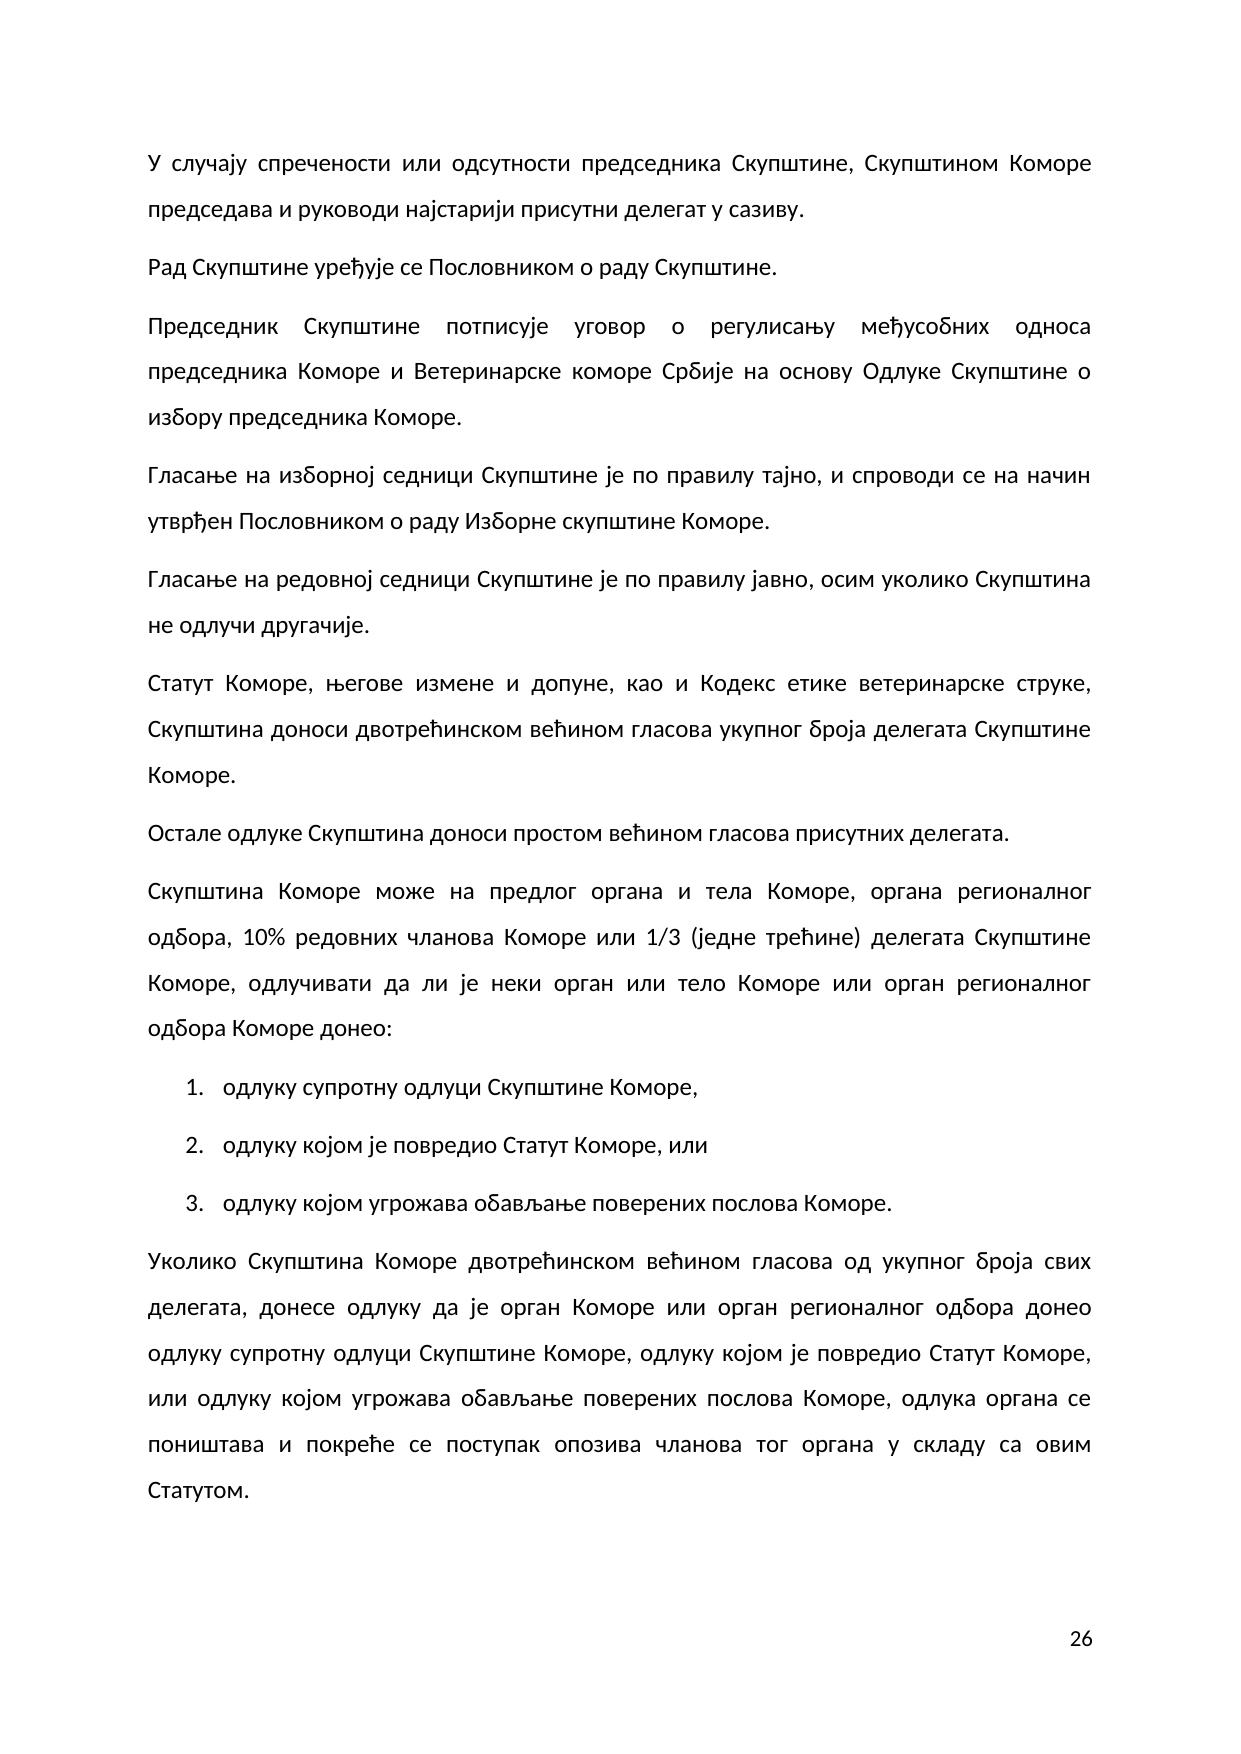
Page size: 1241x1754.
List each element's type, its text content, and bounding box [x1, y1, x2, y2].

list одлуку супротну одлуци Скупштине Коморе, [185, 1071, 1093, 1101]
text Гласање на редовној седници Скупштине је по правилу јавно, осим уколико Скупштина не одлучи другачије. [148, 563, 1093, 640]
text У случају спречености или одсутности председника Скупштине, Скупштином Коморе председава и руководи најстарији присутни делегат у сазиву. [148, 148, 1093, 224]
text Рад Скупштине уређује се Пословником о раду Скупштине. [148, 252, 1093, 282]
list одлуку којом угрожава обављање поверених послова Коморе. [185, 1187, 1093, 1218]
text Остале одлуке Скупштина доноси простом већином гласова присутних делегата. [148, 817, 1093, 848]
text Гласање на изборној седници Скупштине је по правилу тајно, и спроводи се на начин утврђен Пословником о раду Изборне скупштине Коморе. [148, 459, 1093, 536]
text Статут Коморе, његове измене и допуне, као и Кодекс етике ветеринарске струке, Скупштина доноси двотрећинском већином гласова укупног броја делегата Скупштине Коморе. [148, 667, 1093, 789]
text Скупштина Коморе може на предлог органа и тела Коморе, органа регионалног одбора, 10% редовних чланова Коморе или 1/3 (једне трећине) делегата Скупштине Коморе, одлучивати да ли је неки орган или тело Коморе или орган регионалног одбора Коморе донео: [148, 875, 1093, 1043]
text Председник Скупштине потписује уговор о регулисању међусобних односа председника Коморе и Ветеринарске коморе Србије на основу Одлуке Скупштине о избору председника Коморе. [148, 310, 1093, 432]
list одлуку којом је повредио Статут Коморе, или [185, 1129, 1093, 1159]
text Уколико Скупштина Коморе двотрећинском већином гласова од укупног броја свих делегата, донесе одлуку да је орган Коморе или орган регионалног одбора донео одлуку супротну одлуци Скупштине Коморе, одлуку којом је повредио Статут Коморе, или одлуку којом угрожава обављање поверених послова Коморе, одлука органа се поништава и покреће се поступак опозива чланова тог органа у складу са овим Статутом. [148, 1245, 1093, 1504]
